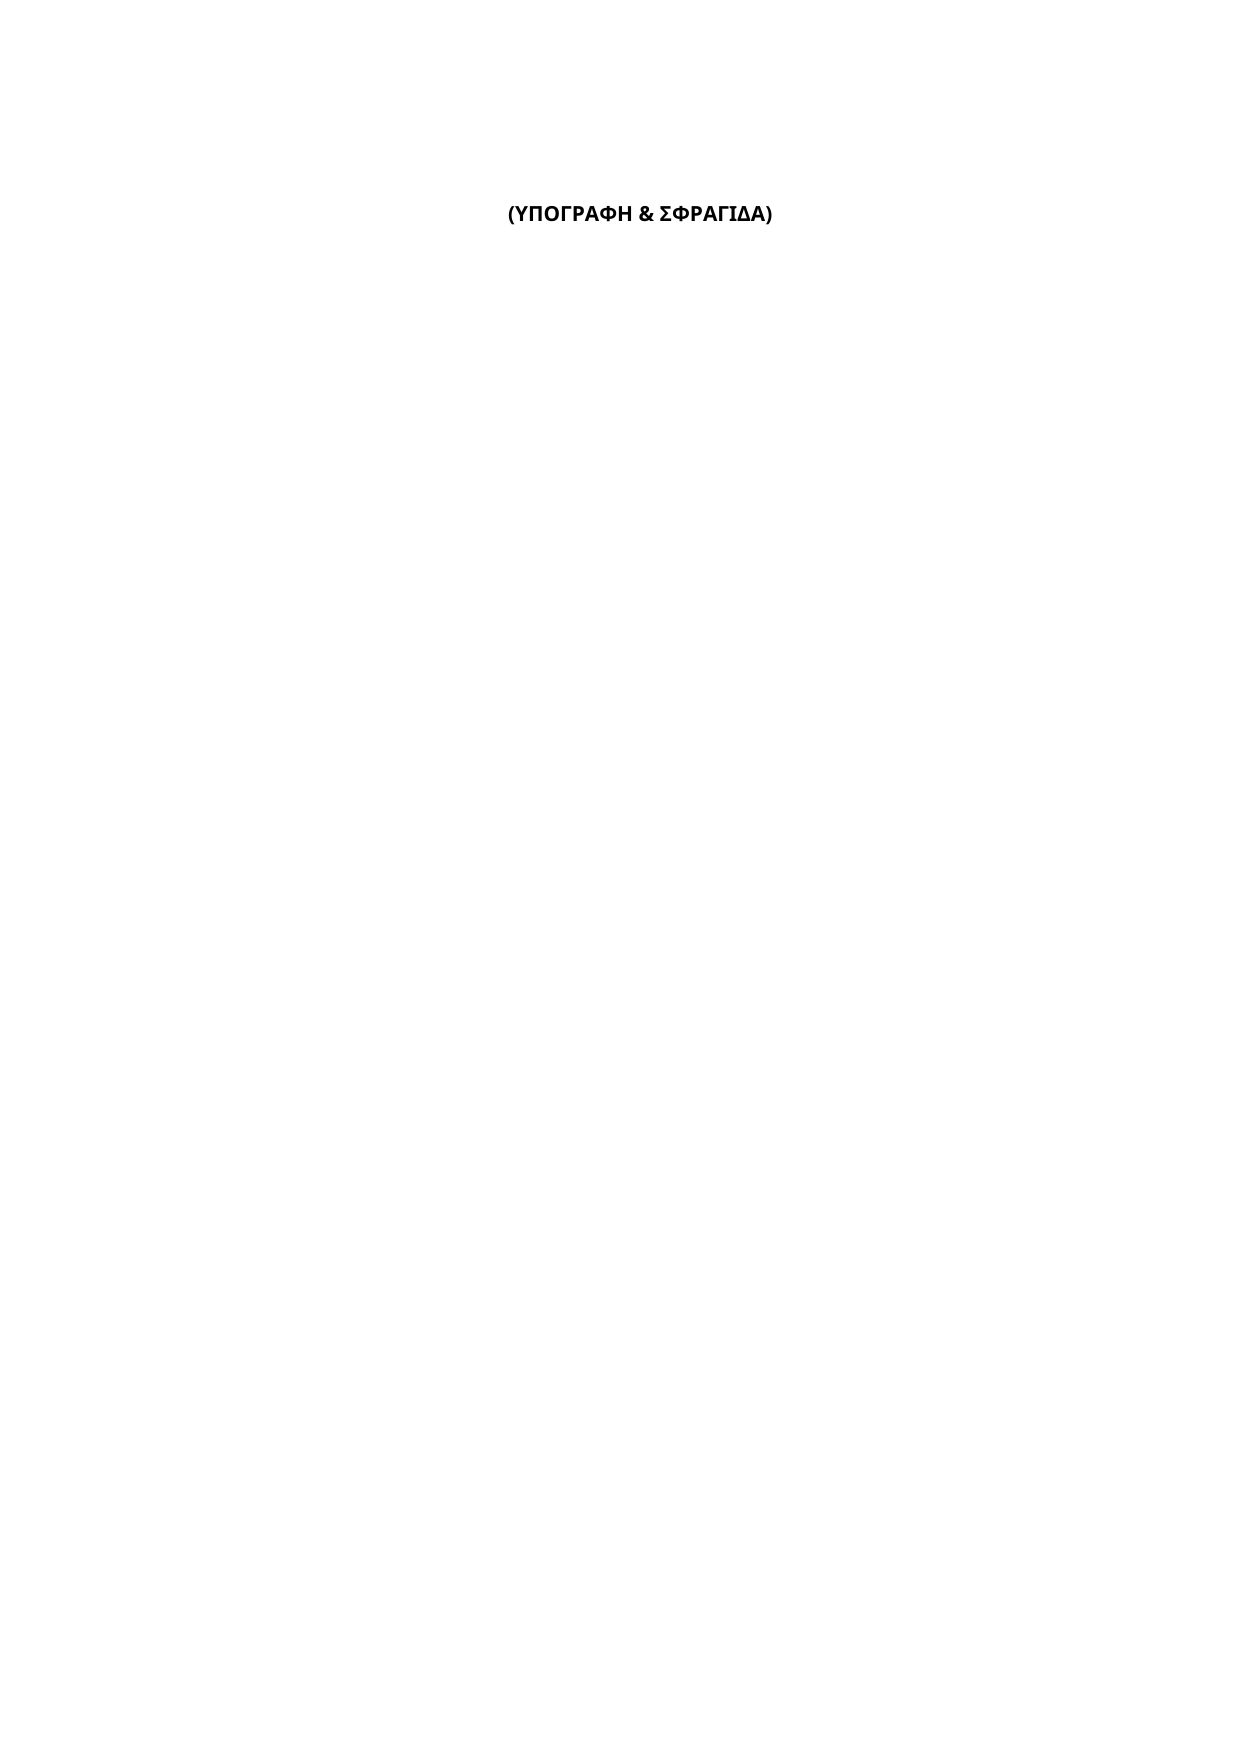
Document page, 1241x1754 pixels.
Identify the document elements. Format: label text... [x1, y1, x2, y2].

text (ΥΠΟΓΡΑΦΗ & ΣΦΡΑΓΙΔΑ) [187, 199, 1093, 228]
